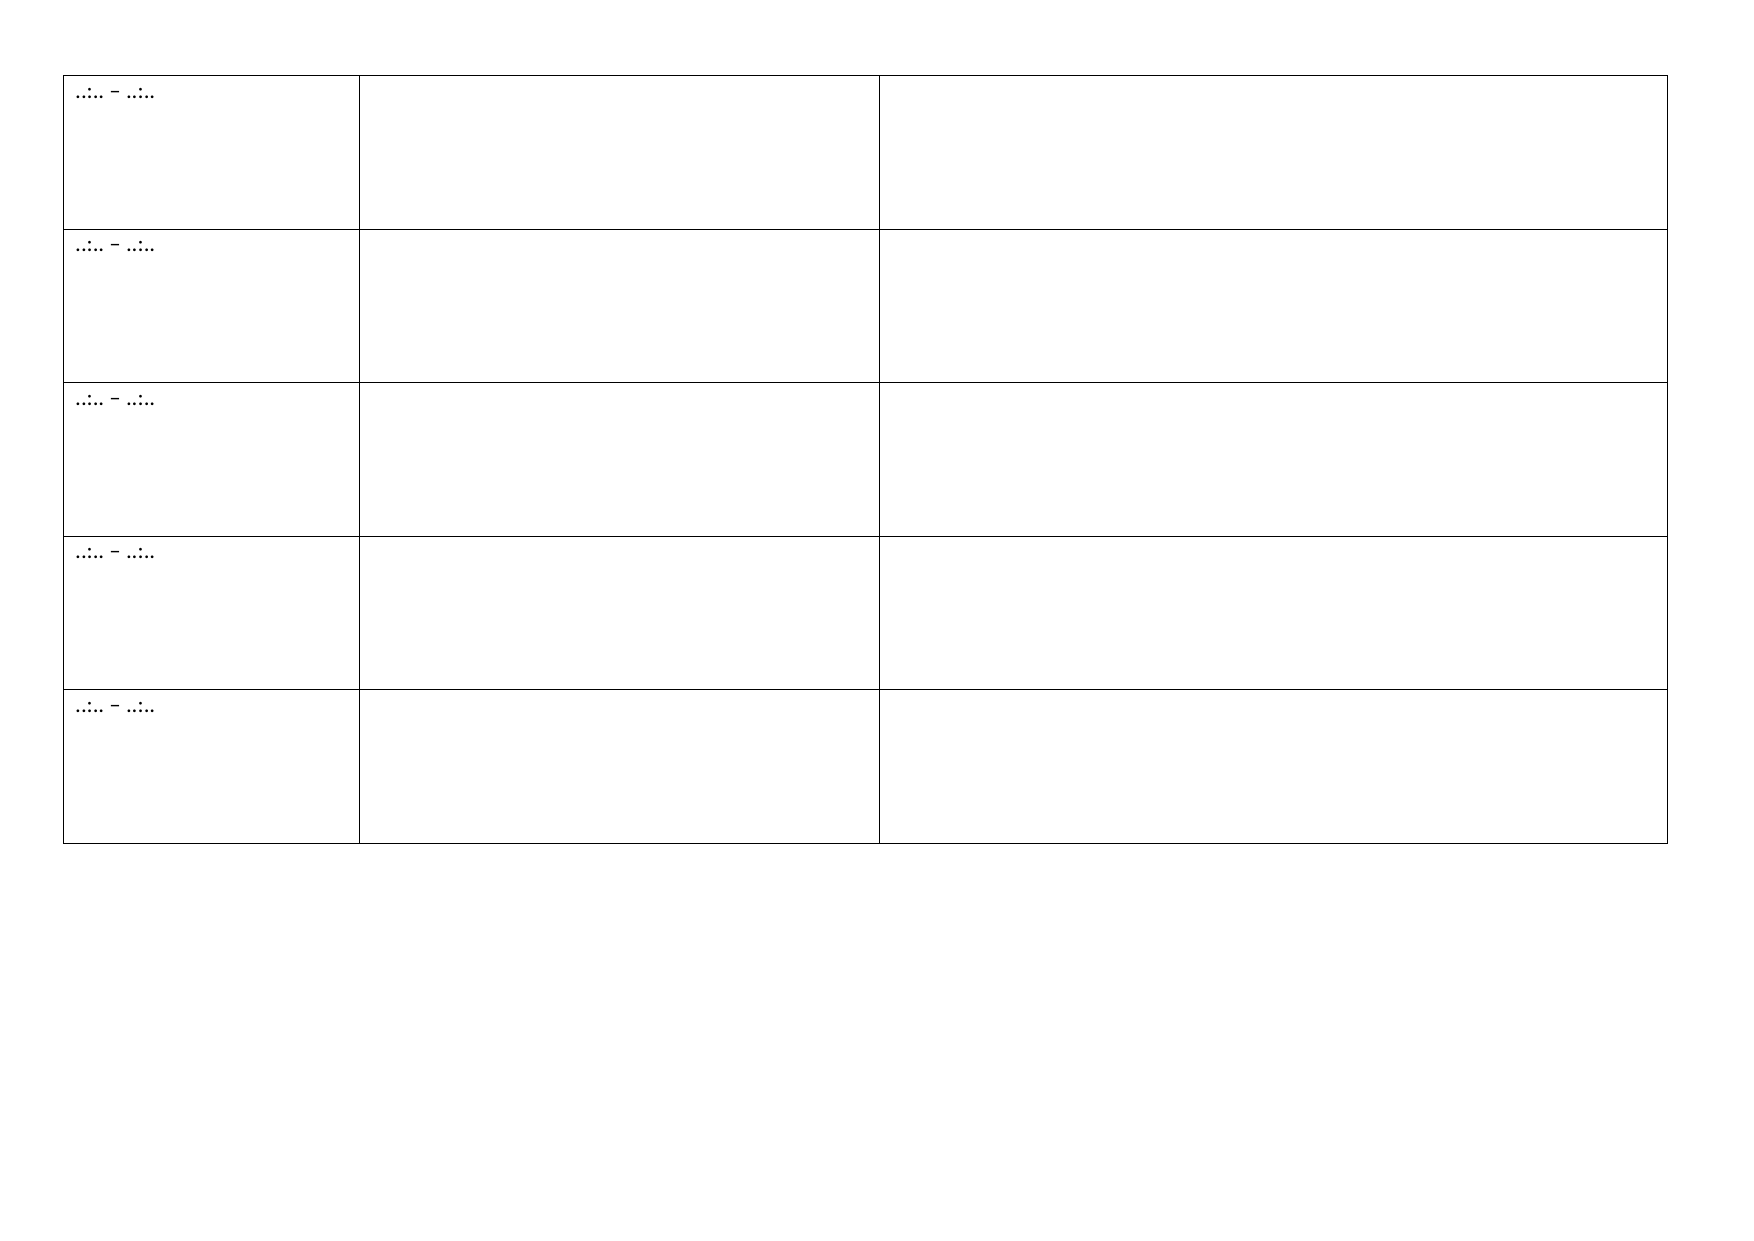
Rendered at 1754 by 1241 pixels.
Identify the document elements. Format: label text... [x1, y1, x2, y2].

table_cell [880, 690, 1667, 843]
table_cell ..:.. – ..:.. [64, 537, 359, 689]
table_cell ..:.. – ..:.. [64, 76, 359, 228]
table_cell [880, 76, 1667, 228]
table_cell [360, 690, 879, 843]
table_cell [880, 230, 1667, 382]
table_cell [360, 383, 879, 536]
table_cell [360, 537, 879, 689]
table_cell ..:.. – ..:.. [64, 690, 359, 843]
table_cell ..:.. – ..:.. [64, 383, 359, 536]
table_cell ..:.. – ..:.. [64, 230, 359, 382]
table_cell [360, 230, 879, 382]
table_cell [880, 383, 1667, 536]
table_cell [360, 76, 879, 228]
table_cell [880, 537, 1667, 689]
